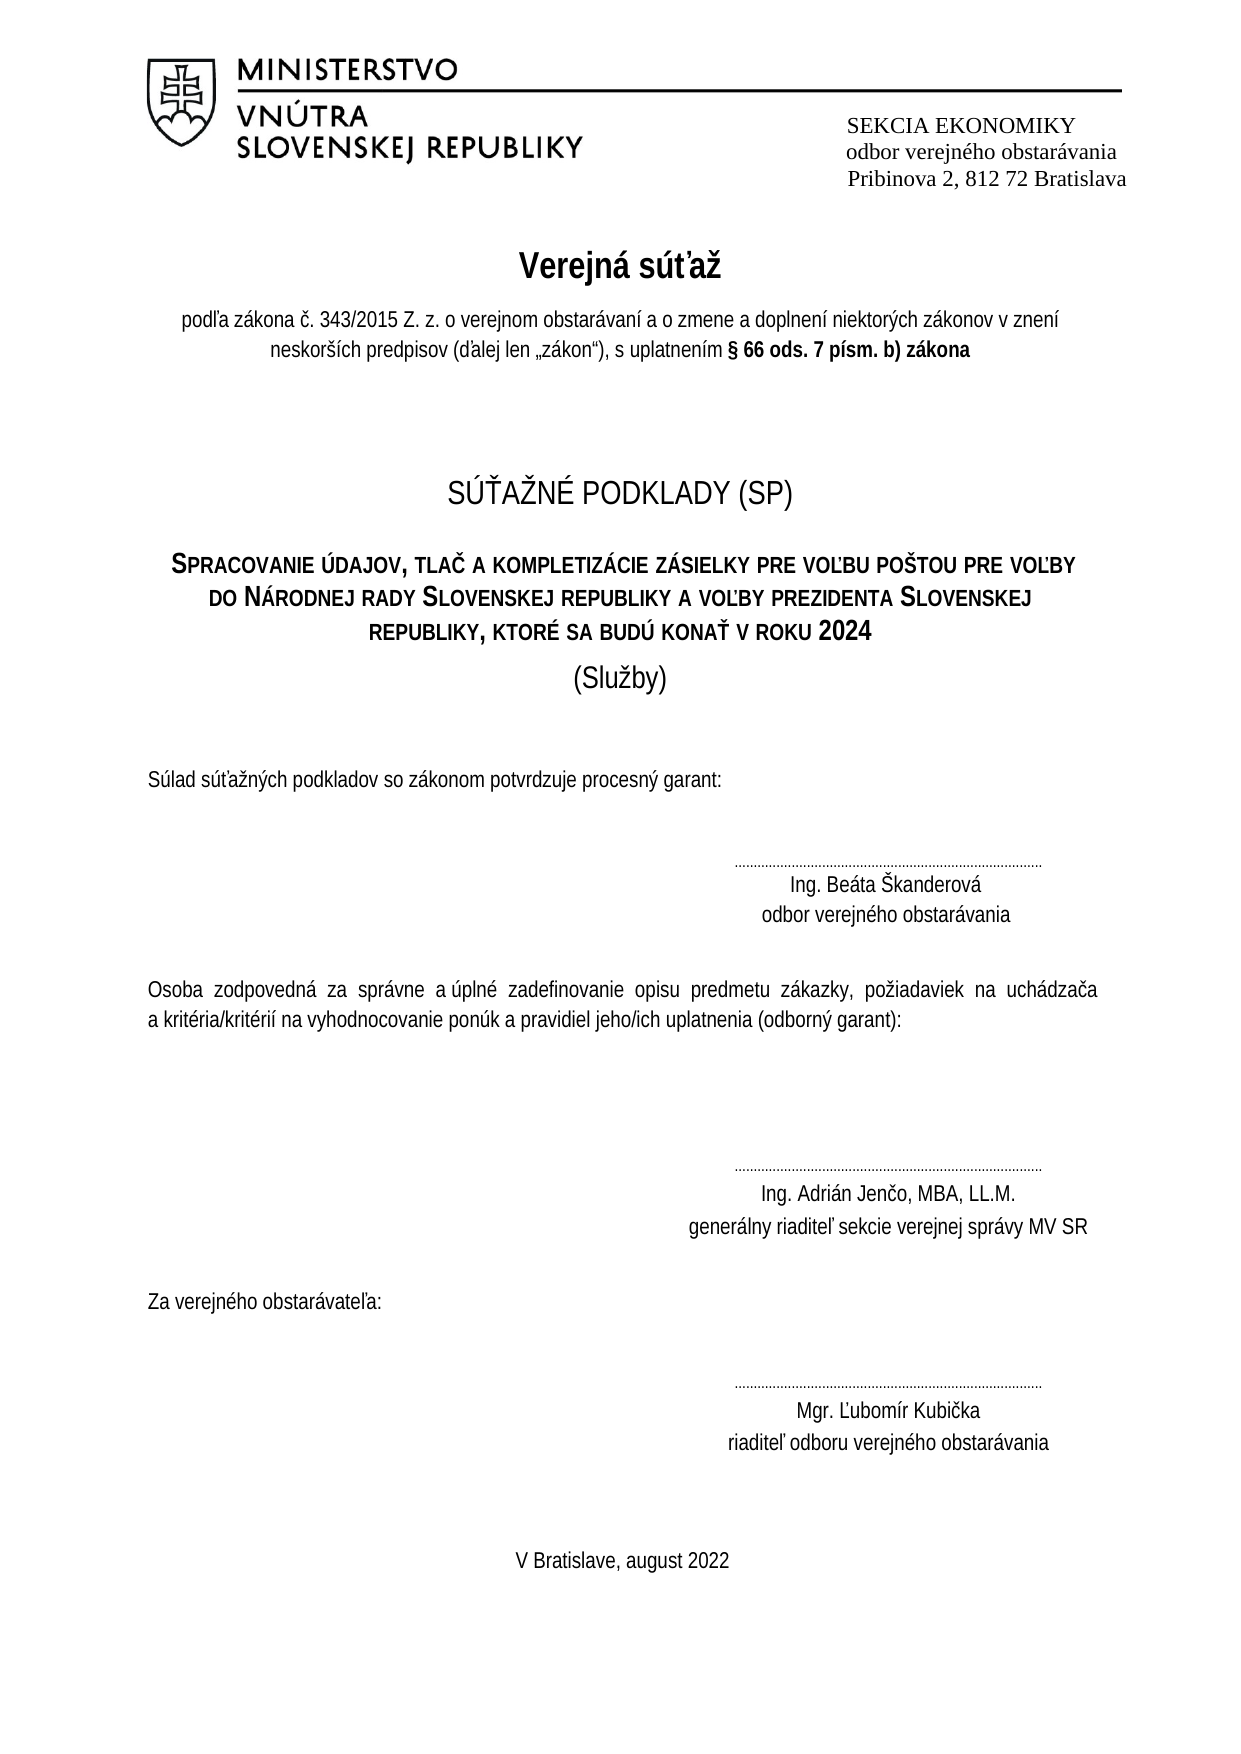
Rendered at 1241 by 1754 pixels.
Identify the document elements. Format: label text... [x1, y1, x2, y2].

text (Služby) [148, 659, 1093, 695]
text ................................................................................. [679, 1156, 1097, 1175]
text neskorších predpisov (ďalej len „zákon“), s uplatnením § 66 ods. 7 písm. b) zákona [148, 336, 1093, 362]
text Za verejného obstarávateľa: [148, 1288, 1097, 1314]
picture [146, 58, 1122, 167]
text odbor verejného obstarávania [679, 901, 1093, 927]
text generálny riaditeľ sekcie verejnej správy MV SR [679, 1213, 1097, 1239]
text ................................................................................. [679, 1373, 1097, 1392]
text Ing. Adrián Jenčo, MBA, LL.M. [679, 1180, 1097, 1207]
text Verejná súťaž [148, 244, 1093, 287]
text Ing. Beáta Škanderová [678, 871, 1093, 897]
text V Bratislave, august 2022 [148, 1547, 1097, 1573]
text riaditeľ odboru verejného obstarávania [679, 1429, 1097, 1456]
text podľa zákona č. 343/2015 Z. z. o verejnom obstarávaní a o zmene a doplnení niektorých zákonov v znení [148, 306, 1093, 332]
text Spracovanie údajov, tlač a kompletizácie zásielky pre voľbu poštou pre voľby do Národnej rady Slovenskej republiky a voľby prezidenta Slovenskej republiky, ktoré sa budú konať v roku 2024 [148, 546, 1093, 646]
text Súlad súťažných podkladov so zákonom potvrdzuje procesný garant: [148, 766, 1093, 793]
text Osoba zodpovedná za správne a úplné zadefinovanie opisu predmetu zákazky, požiadaviek na uchádzača a kritéria/kritérií na vyhodnocovanie ponúk a pravidiel jeho/ich uplatnenia (odborný garant): [148, 976, 1097, 1033]
text ................................................................................. [679, 852, 1097, 871]
text Mgr. Ľubomír Kubička [679, 1397, 1097, 1423]
text SÚŤAŽNÉ PODKLADY (SP) [148, 473, 1093, 512]
